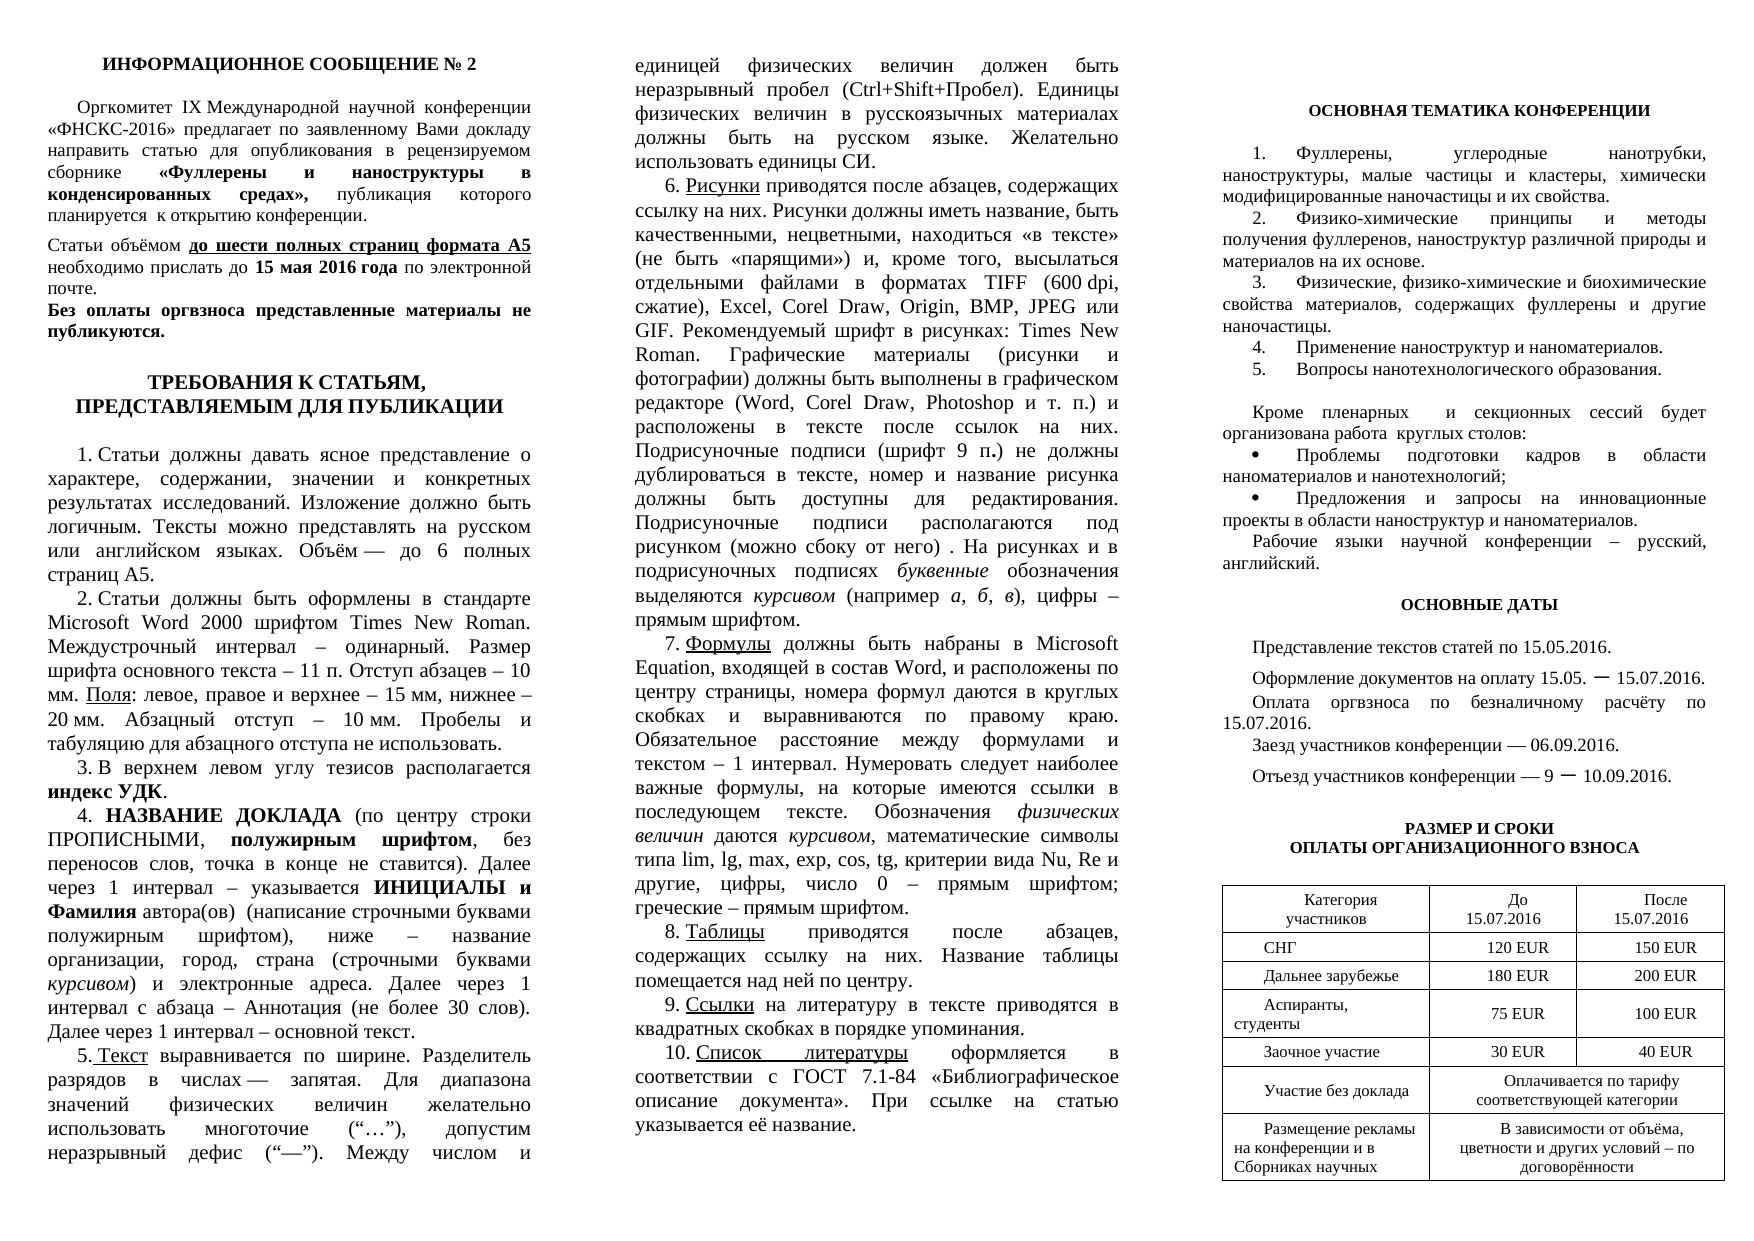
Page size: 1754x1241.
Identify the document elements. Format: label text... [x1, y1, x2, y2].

list Фуллерены, углеродные нанотрубки, наноструктуры, малые частицы и кластеры, химически модифицированные наночастицы и их свойства. [1222, 142, 1707, 207]
text Представление текстов статей по 15.05.2016. [1222, 636, 1707, 657]
text Оргкомитет IX Международной научной конференции «ФНСКС-2016» предлагает по заявленному Вами докладу направить статью для опубликования в рецензируемом сборнике «Фуллерены и наноструктуры в конденсированных средах», публикация которого планируется к открытию конференции. [47, 96, 531, 226]
text 2. Статьи должны быть оформлены в стандарте Microsoft Word 2000 шрифтом Times New Roman. Междустрочный интервал – одинарный. Размер шрифта основного текста – 11 п. Отступ абзацев – 10 мм. Поля: левое, правое и верхнее – 15 мм, нижнее – 20 мм. Абзацный отступ – 10 мм. Пробелы и табуляцию для абзацного отступа не использовать. [47, 586, 531, 754]
text 5. Текст выравнивается по ширине. Разделитель разрядов в числах — запятая. Для диапазона значений физических величин желательно использовать многоточие (“…”), допустим неразрывный дефис (“—”). Между числом и единицей физических величин должен быть неразрывный пробел (Ctrl+Shift+Пробел). Единицы физических величин в русскоязычных материалах должны быть на русском языке. Желательно использовать единицы СИ. [47, 1043, 531, 1164]
table_cell Участие без доклада [1223, 1067, 1429, 1113]
text 1. Статьи должны давать ясное представление о характере, содержании, значении и конкретных результатах исследований. Изложение должно быть логичным. Тексты можно представлять на русском или английском языках. Объём — до 6 полных страниц A5. [47, 442, 531, 586]
table_cell 150 EUR [1577, 933, 1724, 961]
text Статьи объёмом до шести полных страниц формата А5 необходимо прислать до 15 мая 2016 года по электронной почте. [47, 234, 531, 299]
table_cell Заочное участие [1223, 1038, 1429, 1066]
list Физико-химические принципы и методы получения фуллеренов, наноструктур различной природы и материалов на их основе. [1222, 207, 1707, 271]
list Предложения и запросы на инновационные проекты в области наноструктур и наноматериалов. [1222, 487, 1707, 530]
text ОСНОВНЫЕ ДАТЫ [1222, 595, 1707, 614]
text 4. название доклада (по центру строки прописными, полужирным шрифтом, без переносов слов, точка в конце не ставится). Далее через 1 интервал – указывается инициалы и фамилия автора(ов) (написание строчными буквами полужирным шрифтом), ниже – название организации, город, страна (строчными буквами курсивом) и электронные адреса. Далее через 1 интервал с абзаца – Аннотация (не более 30 слов). Далее через 1 интервал – основной текст. [47, 803, 531, 1043]
text РАЗМЕР И СРОКИ ОПЛАТЫ ОРГАНИЗАЦИОННОГО ВЗНОСА [1222, 819, 1707, 857]
table_cell 75 EUR [1430, 990, 1576, 1037]
table_cell Оплачивается по тарифу соответствующей категории [1430, 1067, 1724, 1113]
text Заезд участников конференции — 06.09.2016. [1222, 734, 1707, 755]
table_cell Дальнее зарубежье [1223, 962, 1429, 989]
text 3. В верхнем левом углу тезисов располагается индекс УДК. [47, 754, 531, 803]
text 6. Рисунки приводятся после абзацев, содержащих ссылку на них. Рисунки должны иметь название, быть качественными, нецветными, находиться «в тексте» (не быть «парящими») и, кроме того, высылаться отдельными файлами в форматах TIFF (600 dpi, сжатие), Excel, Corel Draw, Origin, BMP, JPEG или GIF. Рекомендуемый шрифт в рисунках: Times New Roman. Графические материалы (рисунки и фотографии) должны быть выполнены в графическом редакторе (Word, Corel Draw, Photoshop и т. п.) и расположены в тексте после ссылок на них. Подрисуночные подписи (шрифт 9 п.) не должны дублироваться в тексте, номер и название рисунка должны быть доступны для редактирования. Подрисуночные подписи располагаются под рисунком (можно сбоку от него) . На рисунках и в подрисуночных подписях буквенные обозначения выделяются курсивом (например а, б, в), цифры – прямым шрифтом. [635, 173, 1119, 631]
table_cell 100 EUR [1577, 990, 1724, 1037]
text ИНФОРМАЦИОННОЕ СООБЩЕНИЕ № 2 [47, 53, 531, 75]
list Физические, физико-химические и биохимические свойства материалов, содержащих фуллерены и другие наночастицы. [1222, 271, 1707, 336]
subtitle Требования к статьям, представляемым для публикации [47, 369, 531, 418]
table_cell 180 EUR [1430, 962, 1576, 989]
text Кроме пленарных и секционных сессий будет организована работа круглых столов: [1222, 401, 1707, 444]
list Проблемы подготовки кадров в области наноматериалов и нанотехнологий; [1222, 444, 1707, 487]
list Применение наноструктур и наноматериалов. [1222, 336, 1707, 358]
table_cell 200 EUR [1577, 962, 1724, 989]
table_cell 40 EUR [1577, 1038, 1724, 1066]
text 8. Таблицы приводятся после абзацев, содержащих ссылку на них. Название таблицы помещается над ней по центру. [635, 919, 1119, 992]
text 10. Список литературы оформляется в соответствии с ГОСТ 7.1-84 «Библиографическое описание документа». При ссылке на статью указывается её название. [635, 1040, 1119, 1136]
text 5. Текст выравнивается по ширине. Разделитель разрядов в числах — запятая. Для диапазона значений физических величин желательно использовать многоточие (“…”), допустим неразрывный дефис (“—”). Между числом и единицей физических величин должен быть неразрывный пробел (Ctrl+Shift+Пробел). Единицы физических величин в русскоязычных материалах должны быть на русском языке. Желательно использовать единицы СИ. [635, 53, 1119, 173]
text Оплата оргвзноса по безналичному расчёту по 15.07.2016. [1222, 691, 1707, 734]
table_cell 120 EUR [1430, 933, 1576, 961]
text ОСНОВНАЯ ТЕМАТИКА КОНФЕРЕНЦИИ [1222, 101, 1707, 120]
text Отъезд участников конференции — 9 – 10.09.2016. [1222, 755, 1707, 789]
table_cell В зависимости от объёма, цветности и других условий – по договорённости [1430, 1114, 1724, 1180]
text Рабочие языки научной конференции – русский, английский. [1222, 530, 1707, 573]
table_cell 30 EUR [1430, 1038, 1576, 1066]
table_cell Размещение рекламы на конференции и в Сборниках научных статей [1223, 1114, 1429, 1180]
table_header После 15.07.2016 [1577, 886, 1724, 932]
text 7. Формулы должны быть набраны в Microsoft Equation, входящей в состав Word, и расположены по центру страницы, номера формул даются в круглых скобках и выравниваются по правому краю. Обязательное расстояние между формулами и текстом – 1 интервал. Нумеровать следует наиболее важные формулы, на которые имеются ссылки в последующем тексте. Обозначения физических величин даются курсивом, математические символы типа lim, lg, max, exp, cos, tg, критерии вида nu, Re и другие, цифры, число 0 – прямым шрифтом; греческие – прямым шрифтом. [635, 631, 1119, 919]
table_cell СНГ [1223, 933, 1429, 961]
table_header Категория участников [1223, 886, 1429, 932]
table_header До 15.07.2016 [1430, 886, 1576, 932]
table_cell Аспиранты, студенты [1223, 990, 1429, 1037]
text Без оплаты оргвзноса представленные материалы не публикуются. [47, 299, 531, 342]
text 9. Ссылки на литературу в тексте приводятся в квадратных скобках в порядке упоминания. [635, 992, 1119, 1040]
text Оформление документов на оплату 15.05. – 15.07.2016. [1222, 657, 1707, 691]
list Вопросы нанотехнологического образования. [1222, 358, 1707, 379]
